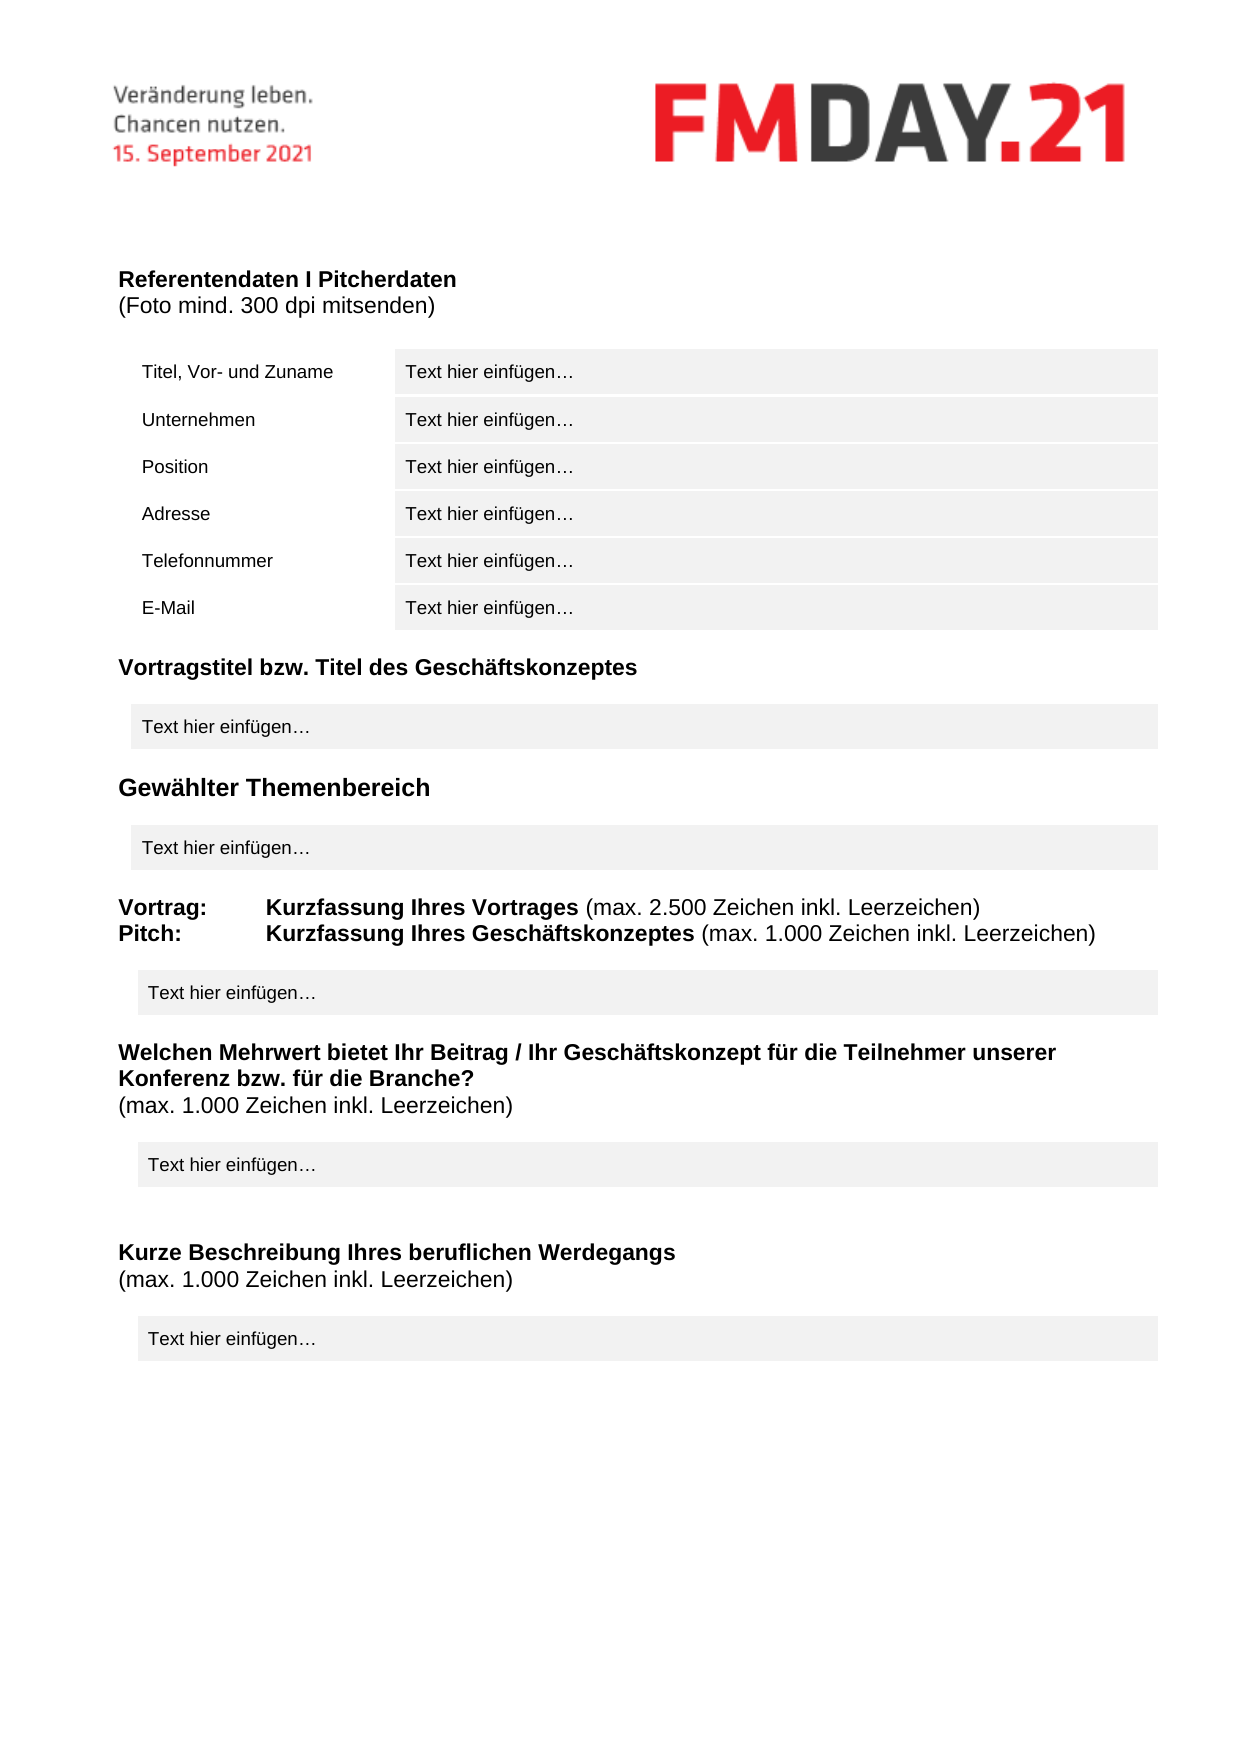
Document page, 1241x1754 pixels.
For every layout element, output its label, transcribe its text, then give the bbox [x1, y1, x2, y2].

table_header Text hier einfügen… [138, 1142, 1158, 1187]
table_cell Text hier einfügen… [395, 538, 1158, 583]
table_header Text hier einfügen… [138, 970, 1158, 1015]
table_header Titel, Vor- und Zuname [131, 349, 393, 394]
table_header Text hier einfügen… [131, 825, 1158, 870]
text Referentendaten I Pitcherdaten (Foto mind. 300 dpi mitsenden) [118, 266, 1122, 318]
table_header Text hier einfügen… [395, 349, 1158, 394]
table_cell Unternehmen [131, 397, 393, 442]
table_header Text hier einfügen… [131, 704, 1158, 749]
table_cell Text hier einfügen… [395, 444, 1158, 489]
picture [1, 6, 1238, 261]
text Gewählter Themenbereich [118, 773, 1122, 802]
text Vortrag: Kurzfassung Ihres Vortrages (max. 2.500 Zeichen inkl. Leerzeichen) Pitch: Kurzfassung Ihres Geschäftskonzeptes (max. 1.000 Zeichen inkl. Leerzeichen) [118, 894, 1122, 947]
table_cell Position [131, 444, 393, 489]
text Kurze Beschreibung Ihres beruflichen Werdegangs (max. 1.000 Zeichen inkl. Leerzeichen) [118, 1239, 1122, 1292]
table_header Text hier einfügen… [138, 1316, 1158, 1361]
table_cell Telefonnummer [131, 538, 393, 583]
text Welchen Mehrwert bietet Ihr Beitrag / Ihr Geschäftskonzept für die Teilnehmer unserer Konferenz bzw. für die Branche? (max. 1.000 Zeichen inkl. Leerzeichen) [118, 1039, 1122, 1118]
table_cell Text hier einfügen… [395, 397, 1158, 442]
table_cell E-Mail [131, 585, 393, 630]
table_cell Text hier einfügen… [395, 585, 1158, 630]
table_cell Text hier einfügen… [395, 491, 1158, 536]
text Vortragstitel bzw. Titel des Geschäftskonzeptes [118, 654, 1122, 680]
table_cell Adresse [131, 491, 393, 536]
